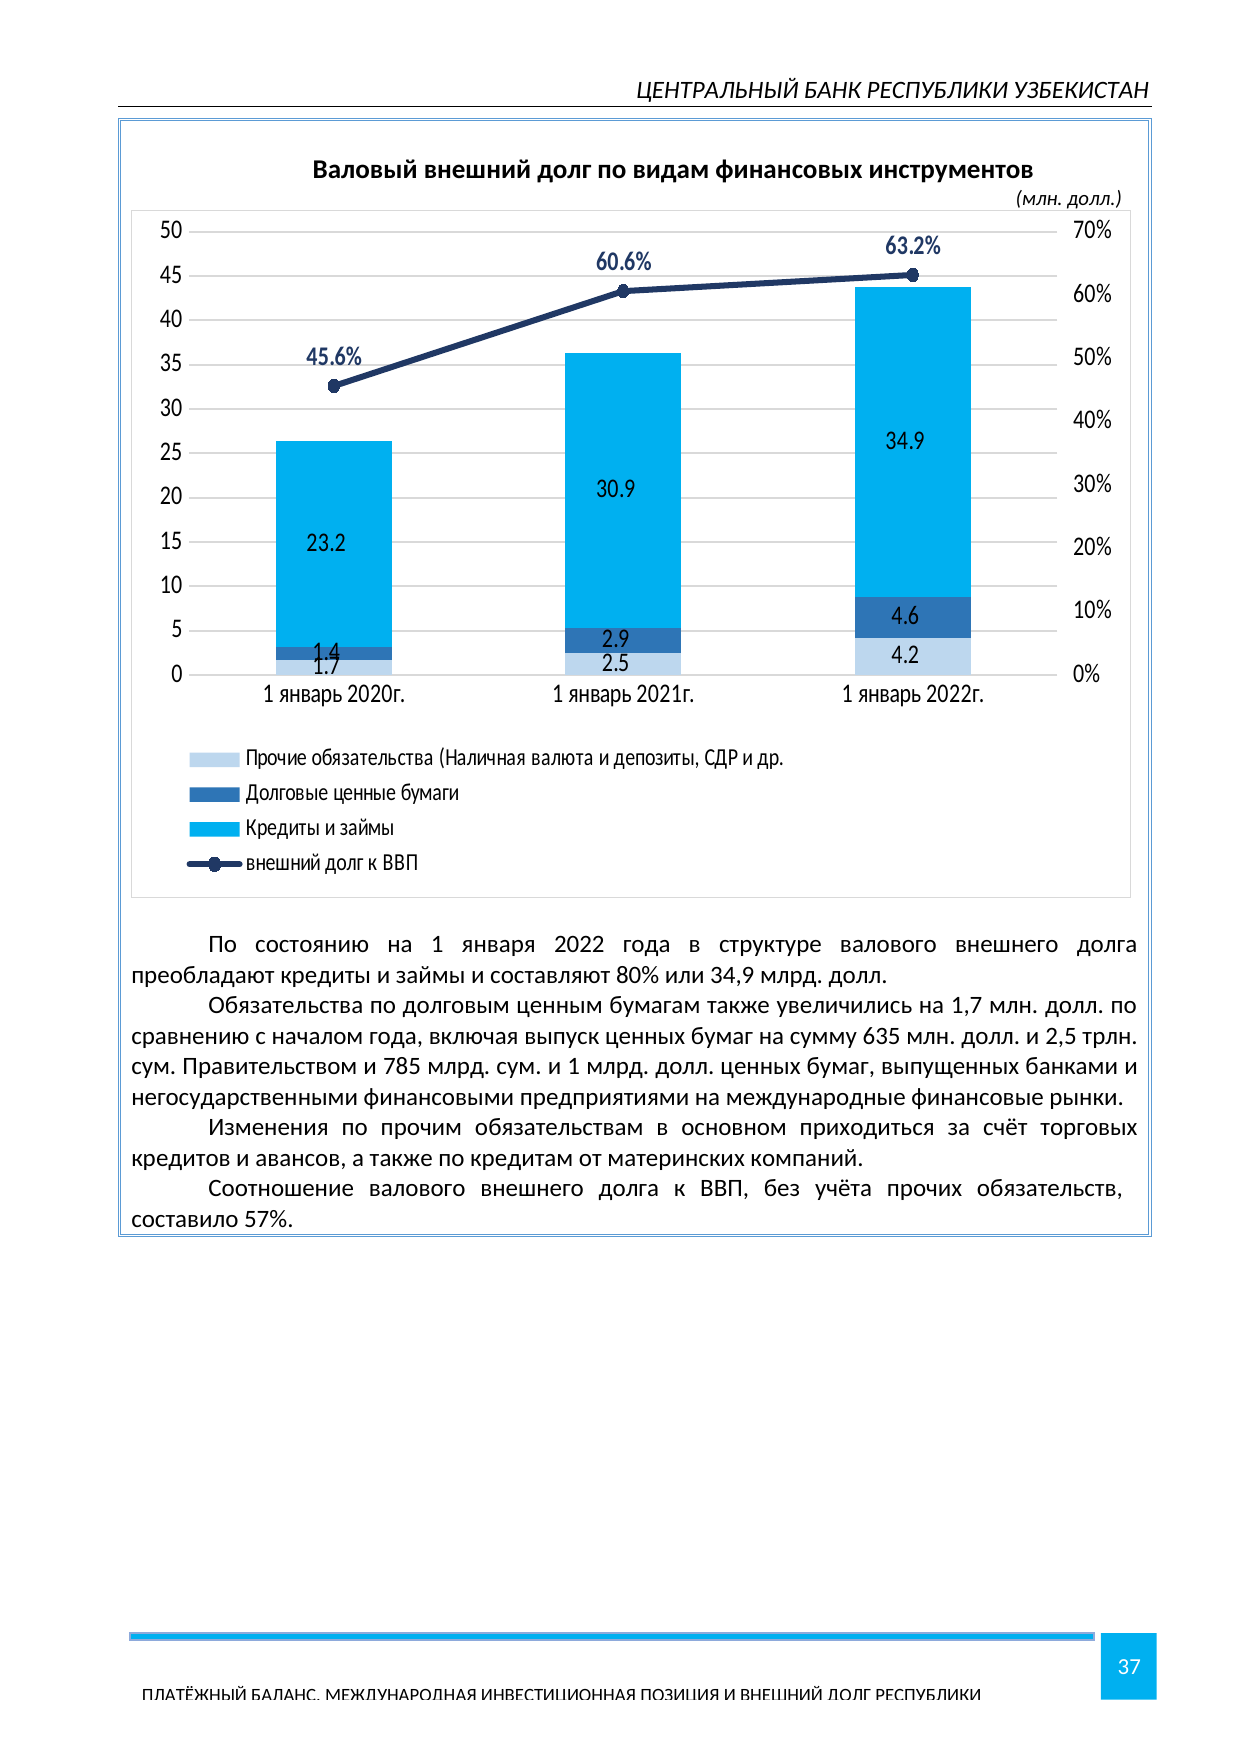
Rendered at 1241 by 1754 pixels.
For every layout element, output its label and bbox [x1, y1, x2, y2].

table_header [121, 121, 1148, 1233]
